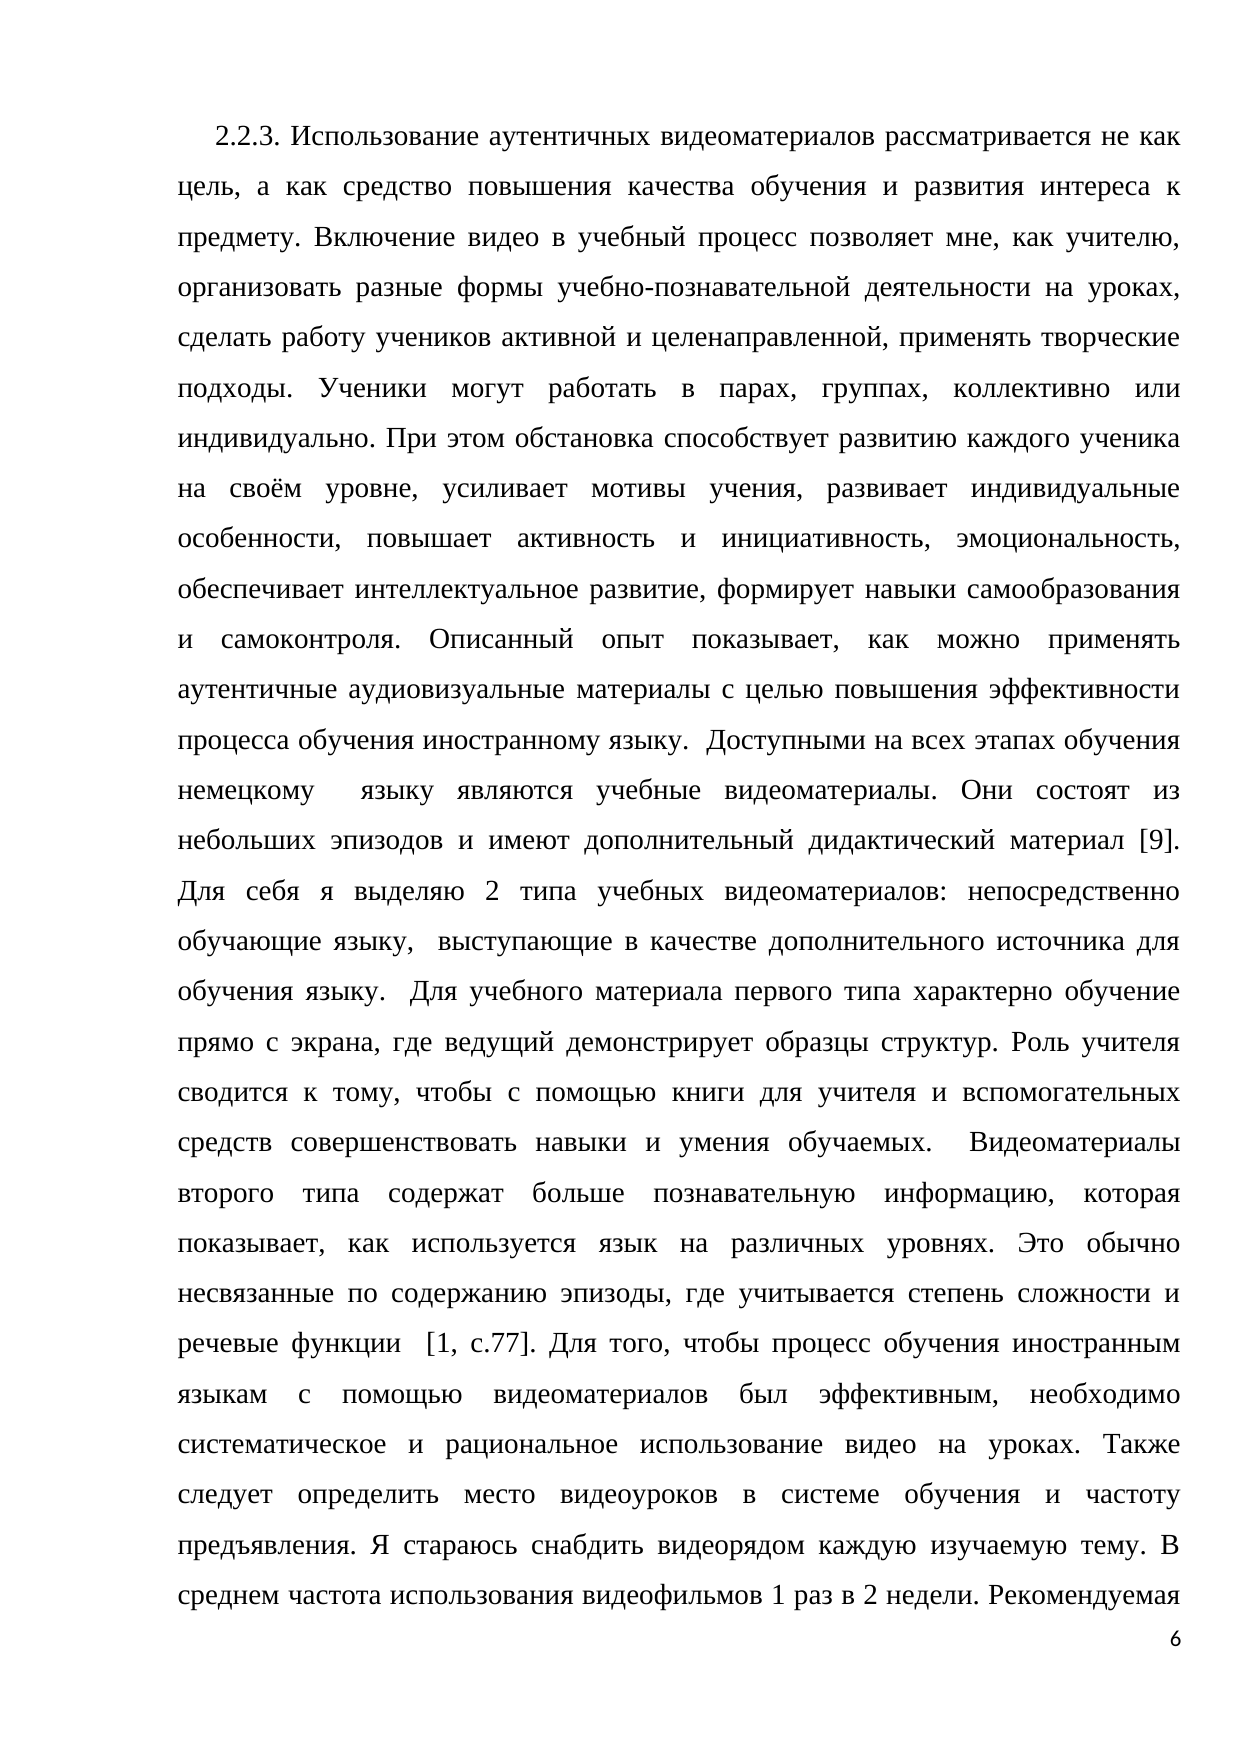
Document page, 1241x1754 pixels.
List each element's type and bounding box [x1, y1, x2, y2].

text [177, 118, 1181, 1611]
